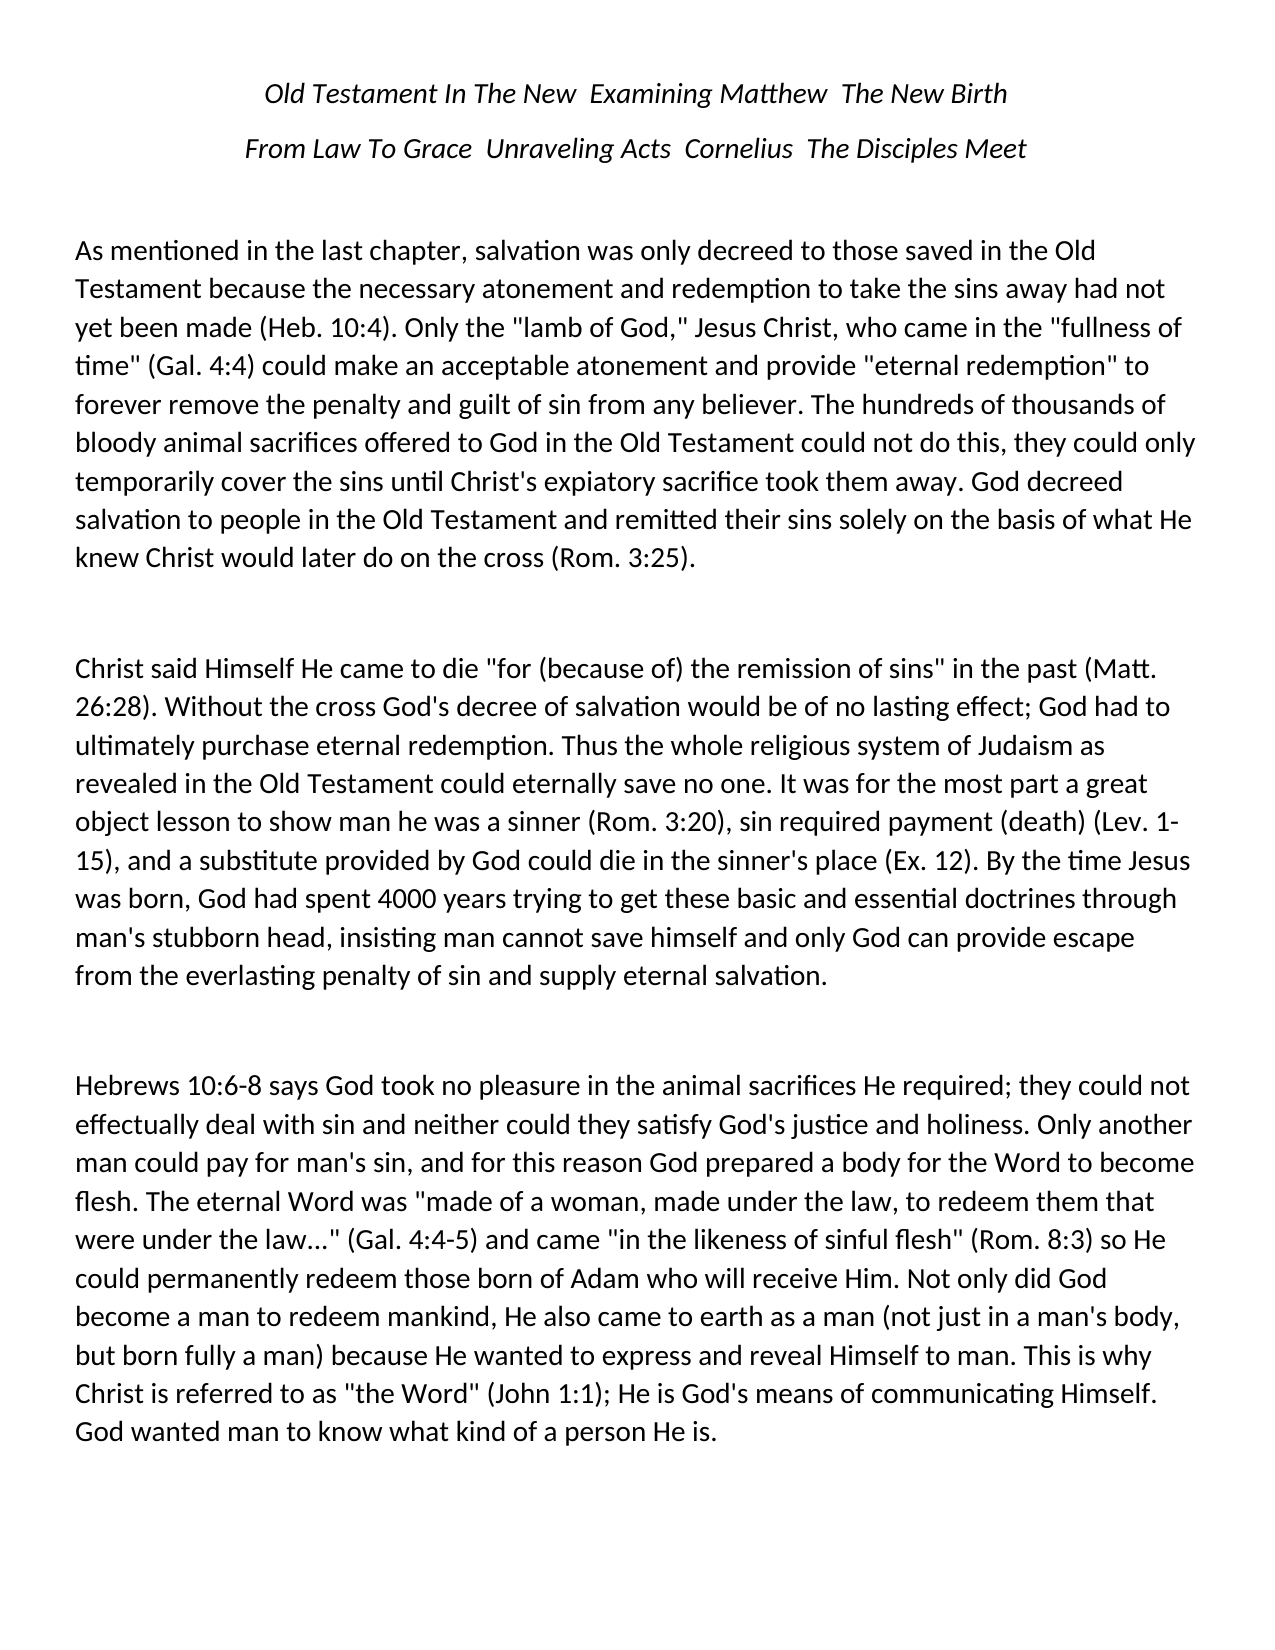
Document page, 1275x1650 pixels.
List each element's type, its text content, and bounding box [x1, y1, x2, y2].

text From Law To Grace Unraveling Acts Cornelius The Disciples Meet [75, 130, 1200, 166]
text As mentioned in the last chapter, salvation was only decreed to those saved in the Old Testament because the necessary atonement and redemption to take the sins away had not yet been made (Heb. 10:4). Only the "lamb of God," Jesus Christ, who came in the "fullness of time" (Gal. 4:4) could make an acceptable atonement and provide "eternal redemption" to forever remove the penalty and guilt of sin from any believer. The hundreds of thousands of bloody animal sacrifices offered to God in the Old Testament could not do this, they could only temporarily cover the sins until Christ's expiatory sacrifice took them away. God decreed salvation to people in the Old Testament and remitted their sins solely on the basis of what He knew Christ would later do on the cross (Rom. 3:25). [75, 232, 1200, 575]
text Old Testament In The New Examining Matthew The New Birth [75, 75, 1200, 111]
text Hebrews 10:6-8 says God took no pleasure in the animal sacrifices He required; they could not effectually deal with sin and neither could they satisfy God's justice and holiness. Only another man could pay for man's sin, and for this reason God prepared a body for the Word to become flesh. The eternal Word was "made of a woman, made under the law, to redeem them that were under the law..." (Gal. 4:4-5) and came "in the likeness of sinful flesh" (Rom. 8:3) so He could permanently redeem those born of Adam who will receive Him. Not only did God become a man to redeem mankind, He also came to earth as a man (not just in a man's body, but born fully a man) because He wanted to express and reveal Himself to man. This is why Christ is referred to as "the Word" (John 1:1); He is God's means of communicating Himself. God wanted man to know what kind of a person He is. [75, 1067, 1200, 1449]
text Christ said Himself He came to die "for (because of) the remission of sins" in the past (Matt. 26:28). Without the cross God's decree of salvation would be of no lasting effect; God had to ultimately purchase eternal redemption. Thus the whole religious system of Judaism as revealed in the Old Testament could eternally save no one. It was for the most part a great object lesson to show man he was a sinner (Rom. 3:20), sin required payment (death) (Lev. 1-15), and a substitute provided by God could die in the sinner's place (Ex. 12). By the time Jesus was born, God had spent 4000 years trying to get these basic and essential doctrines through man's stubborn head, insisting man cannot save himself and only God can provide escape from the everlasting penalty of sin and supply eternal salvation. [75, 650, 1200, 993]
